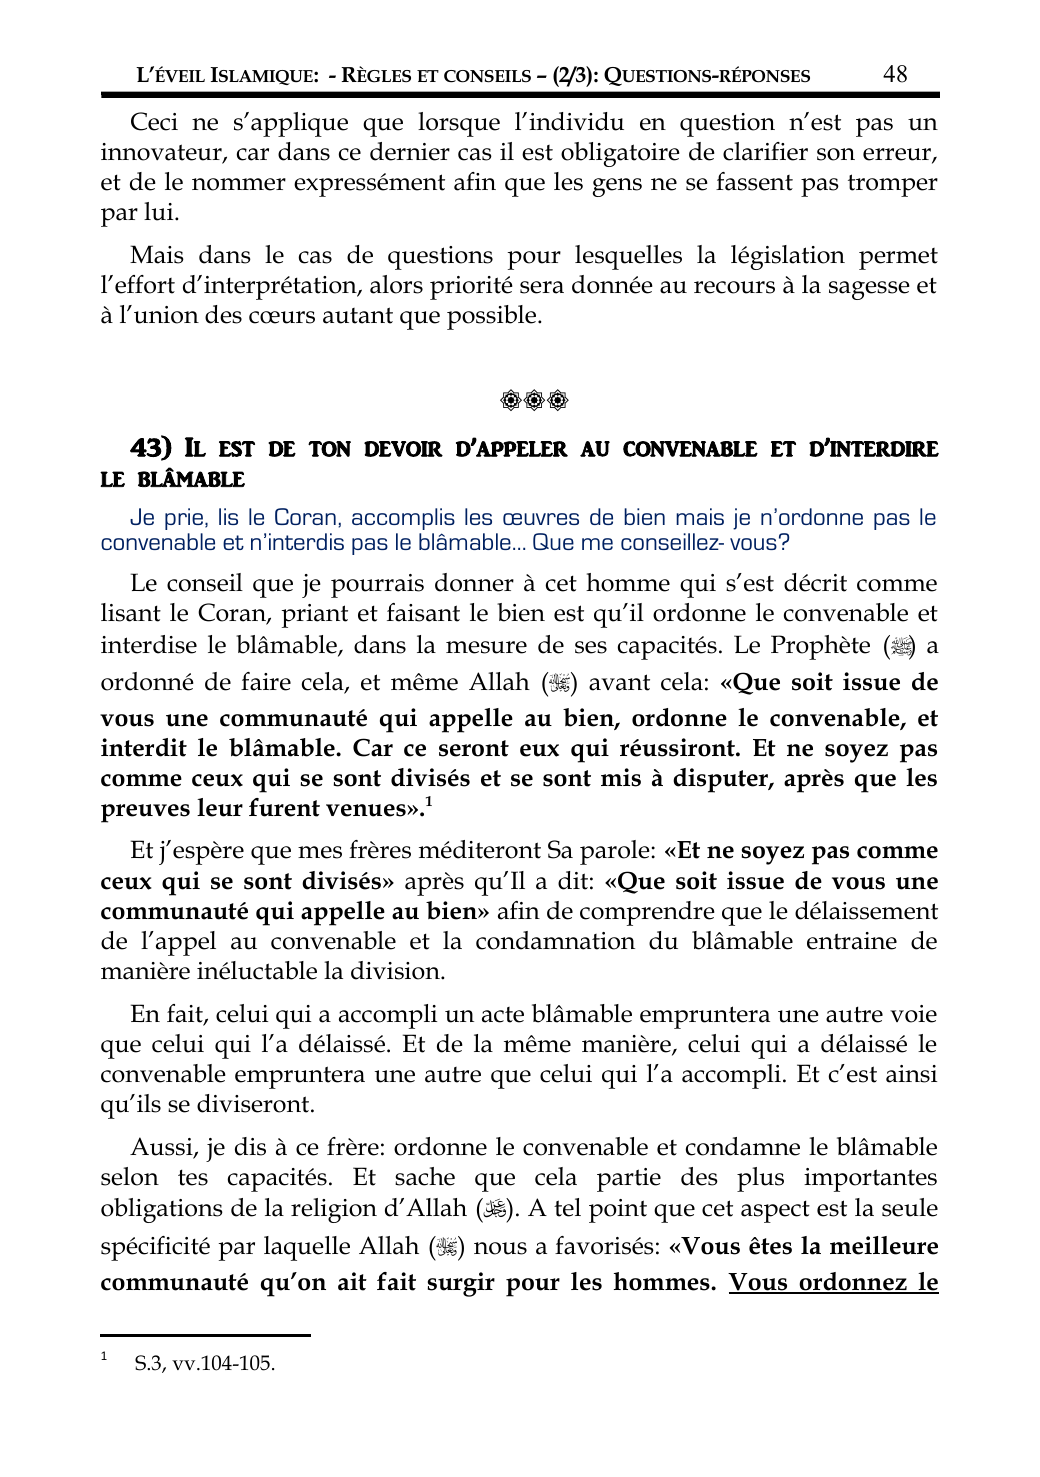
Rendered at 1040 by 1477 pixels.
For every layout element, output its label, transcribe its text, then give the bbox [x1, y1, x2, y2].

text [100, 1132, 939, 1297]
text Le conseil que je pourrais donner à cet homme qui s’est décrit comme lisant le Coran, priant et faisant le bien est qu’il ordonne le convenable et interdise le blâmable, dans la mesure de ses capacités. Le Prophète (ج) a ordonné de faire cela, et même Allah (ـ) avant cela: «Que soit issue de vous une communauté qui appelle au bien, ordonne le convenable, et interdit le blâmable. Car ce seront eux qui réussiront. Et ne soyez pas comme ceux qui se sont divisés et se sont mis à disputer, après que les preuves leur furent venues». [100, 568, 939, 823]
text Et j’espère que mes frères méditeront Sa parole: «Et ne soyez pas comme ceux qui se sont divisés» après qu’Il a dit: «Que soit issue de vous une communauté qui appelle au bien» afin de comprendre que le délaissement de l’appel au convenable et la condamnation du blâmable entraine de manière inéluctable la division. [100, 836, 939, 986]
text Je prie, lis le Coran, accomplis les œuvres de bien mais je n’ordonne pas le convenable et n’interdis pas le blâmable… Que me conseillez- vous? [100, 505, 939, 555]
subtitle 43) Il est de ton devoir d’appeler au convenable et d’interdire le blâmable [100, 432, 939, 493]
text Mais dans le cas de questions pour lesquelles la législation permet l’effort d’interprétation, alors priorité sera donnée au recours à la sagesse et à l’union des cœurs autant que possible. [100, 240, 939, 331]
text En fait, celui qui a accompli un acte blâmable empruntera une autre voie que celui qui l’a délaissé. Et de la même manière, celui qui a délaissé le convenable empruntera une autre que celui qui l’a accompli. Et c’est ainsi qu’ils se diviseront. [100, 999, 939, 1119]
text Ceci ne s’applique que lorsque l’individu en question n’est pas un innovateur, car dans ce dernier cas il est obligatoire de clarifier son erreur, et de le nommer expressément afin que les gens ne se fassent pas tromper par lui. [100, 107, 939, 228]
